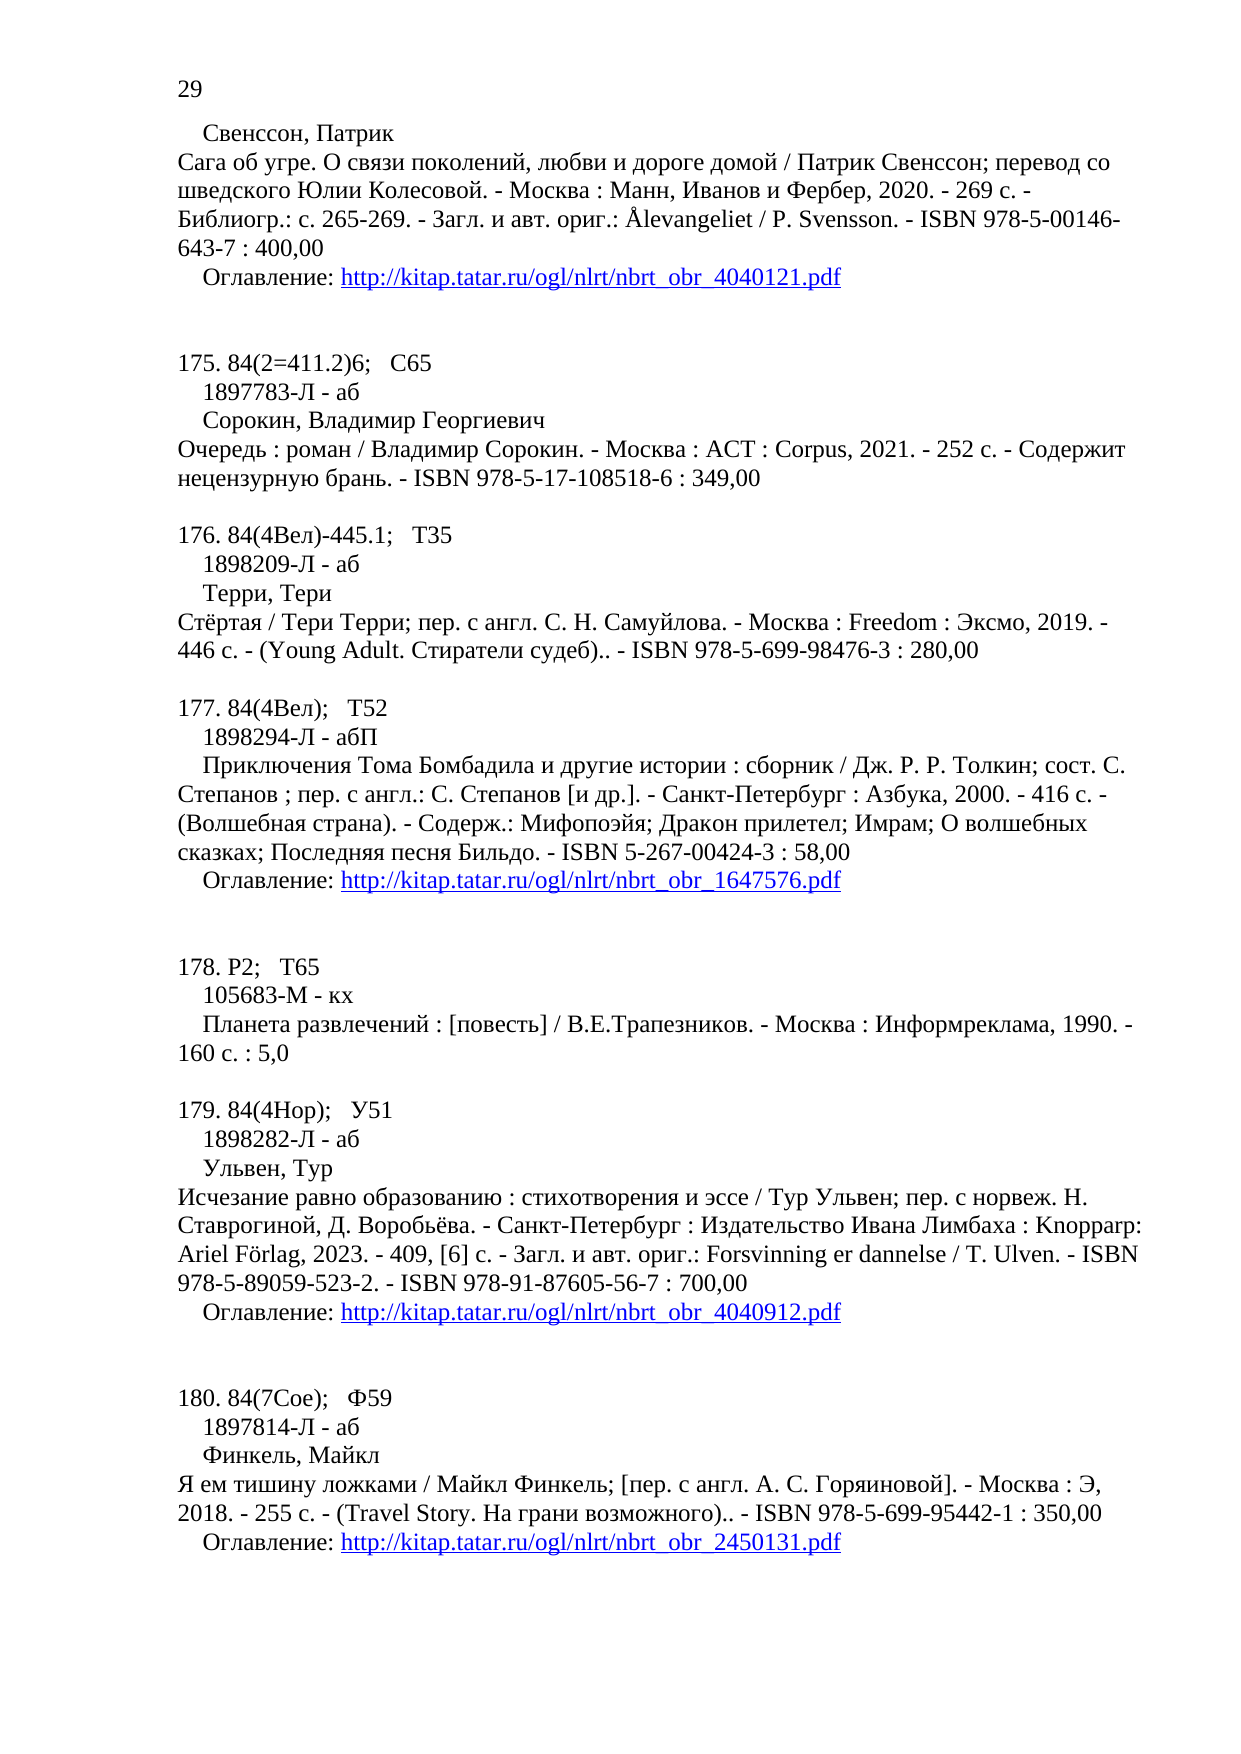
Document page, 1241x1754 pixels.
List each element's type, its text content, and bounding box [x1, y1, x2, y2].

text 179. 84(4Нор); У51 [177, 1096, 1152, 1124]
text 1898282-Л - аб [177, 1124, 1152, 1153]
text 176. 84(4Вел)-445.1; Т35 [177, 521, 1152, 549]
text Оглавление: http://kitap.tatar.ru/ogl/nlrt/nbrt_obr_4040912.pdf [177, 1297, 1152, 1326]
text 105683-М - кх [177, 981, 1152, 1009]
text Терри, Тери [177, 578, 1152, 607]
text Очередь : роман / Владимир Сорокин. - Москва : АСТ : Corpus, 2021. - 252 c. - Содержит нецензурную брань. - ISBN 978-5-17-108518-6 : 349,00 [177, 434, 1152, 492]
text Сага об угре. О связи поколений, любви и дороге домой / Патрик Свенссон; перевод со шведского Юлии Колесовой. - Москва : Манн, Иванов и Фербер, 2020. - 269 с. - Библиогр.: с. 265-269. - Загл. и авт. ориг.: Ålevangeliet / P. Svensson. - ISBN 978-5-00146-643-7 : 400,00 [177, 147, 1152, 262]
text 1898209-Л - аб [177, 549, 1152, 578]
text 175. 84(2=411.2)6; С65 [177, 348, 1152, 377]
text Оглавление: http://kitap.tatar.ru/ogl/nlrt/nbrt_obr_2450131.pdf [177, 1527, 1152, 1556]
text 1898294-Л - абП [177, 722, 1152, 751]
text 1897783-Л - аб [177, 377, 1152, 406]
text Ульвен, Тур [177, 1153, 1152, 1182]
text 180. 84(7Сое); Ф59 [177, 1383, 1152, 1412]
text Сорокин, Владимир Георгиевич [177, 406, 1152, 434]
text Приключения Тома Бомбадила и другие истории : сборник / Дж. Р. Р. Толкин; сост. С. Степанов ; пер. с англ.: С. Степанов [и др.]. - Санкт-Петербург : Азбука, 2000. - 416 с. - (Волшебная страна). - Содерж.: Мифопоэйя; Дракон прилетел; Имрам; О волшебных сказках; Последняя песня Бильдо. - ISBN 5-267-00424-3 : 58,00 [177, 751, 1152, 866]
text 1897814-Л - аб [177, 1412, 1152, 1441]
text Я ем тишину ложками / Майкл Финкель; [пер. с англ. А. С. Горяиновой]. - Москва : Э, 2018. - 255 c. - (Travel Story. На грани возможного).. - ISBN 978-5-699-95442-1 : 350,00 [177, 1469, 1152, 1527]
text Планета развлечений : [повесть] / В.Е.Трапезников. - Москва : Информреклама, 1990. - 160 с. : 5,0 [177, 1009, 1152, 1067]
text 178. Р2; Т65 [177, 952, 1152, 981]
text Стёртая / Тери Терри; пер. с англ. С. Н. Самуйлова. - Москва : Freedom : Эксмо, 2019. - 446 c. - (Young Adult. Стиратели судеб).. - ISBN 978-5-699-98476-3 : 280,00 [177, 607, 1152, 664]
text Свенссон, Патрик [177, 118, 1152, 147]
text Оглавление: http://kitap.tatar.ru/ogl/nlrt/nbrt_obr_4040121.pdf [177, 262, 1152, 291]
text Оглавление: http://kitap.tatar.ru/ogl/nlrt/nbrt_obr_1647576.pdf [177, 866, 1152, 894]
text 177. 84(4Вел); Т52 [177, 693, 1152, 722]
text Исчезание равно образованию : стихотворения и эссе / Тур Ульвен; пер. с норвеж. Н. Ставрогиной, Д. Воробьёва. - Санкт-Петербург : Издательство Ивана Лимбаха : Knopparp: Ariel Förlag, 2023. - 409, [6] с. - Загл. и авт. ориг.: Forsvinning er dannelse / T. Ulven. - ISBN 978-5-89059-523-2. - ISBN 978-91-87605-56-7 : 700,00 [177, 1182, 1152, 1297]
text Финкель, Майкл [177, 1441, 1152, 1469]
